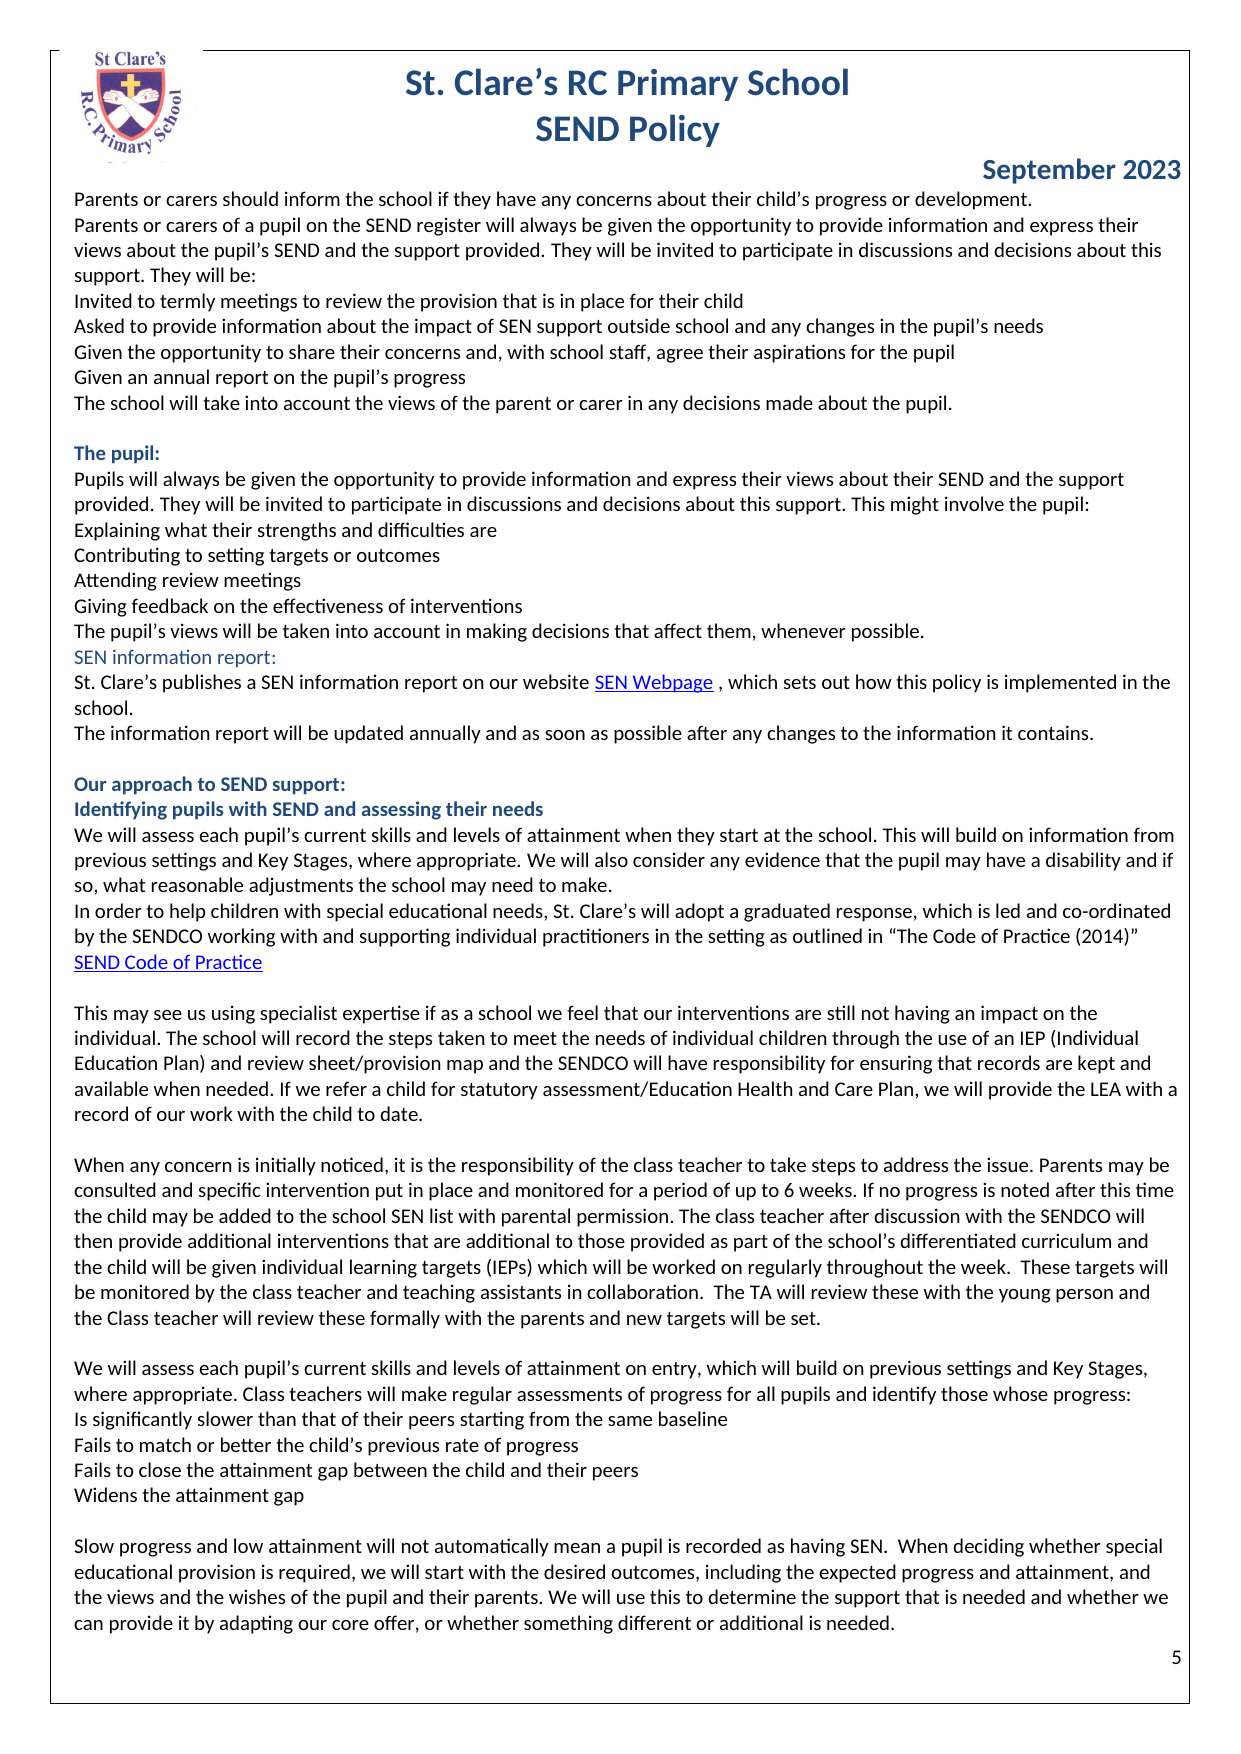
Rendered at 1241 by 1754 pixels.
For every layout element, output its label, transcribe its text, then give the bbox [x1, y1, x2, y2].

text Pupils will always be given the opportunity to provide information and express their views about their SEND and the support provided. They will be invited to participate in discussions and decisions about this support. This might involve the pupil: [74, 466, 1181, 517]
text Attending review meetings [74, 568, 1181, 593]
text Fails to match or better the child’s previous rate of progress [74, 1432, 1181, 1457]
text This may see us using specialist expertise if as a school we feel that our interventions are still not having an impact on the individual. The school will record the steps taken to meet the needs of individual children through the use of an IEP (Individual Education Plan) and review sheet/provision map and the SENDCO will have responsibility for ensuring that records are kept and available when needed. If we refer a child for statutory assessment/Education Health and Care Plan, we will provide the LEA with a record of our work with the child to date. [74, 1000, 1181, 1127]
text Parents or carers should inform the school if they have any concerns about their child’s progress or development. [74, 186, 1181, 212]
text Given an annual report on the pupil’s progress [74, 364, 1181, 390]
text We will assess each pupil’s current skills and levels of attainment when they start at the school. This will build on information from previous settings and Key Stages, where appropriate. We will also consider any evidence that the pupil may have a disability and if so, what reasonable adjustments the school may need to make. [74, 822, 1181, 898]
text Invited to termly meetings to review the provision that is in place for their child [74, 288, 1181, 313]
text Explaining what their strengths and difficulties are [74, 517, 1181, 542]
text Our approach to SEND support: [74, 771, 1181, 796]
text SEN information report: [74, 644, 1181, 669]
text The school will take into account the views of the parent or carer in any decisions made about the pupil. [74, 390, 1181, 415]
text The pupil: [74, 441, 1181, 466]
text Slow progress and low attainment will not automatically mean a pupil is recorded as having SEN. When deciding whether special educational provision is required, we will start with the desired outcomes, including the expected progress and attainment, and the views and the wishes of the pupil and their parents. We will use this to determine the support that is needed and whether we can provide it by adapting our core offer, or whether something different or additional is needed. [74, 1533, 1181, 1635]
text In order to help children with special educational needs, St. Clare’s will adopt a graduated response, which is led and co-ordinated by the SENDCO working with and supporting individual practitioners in the setting as outlined in “The Code of Practice (2014)” SEND Code of Practice [74, 898, 1181, 974]
text We will assess each pupil’s current skills and levels of attainment on entry, which will build on previous settings and Key Stages, where appropriate. Class teachers will make regular assessments of progress for all pupils and identify those whose progress: [74, 1356, 1181, 1406]
text Is significantly slower than that of their peers starting from the same baseline [74, 1406, 1181, 1432]
text Giving feedback on the effectiveness of interventions [74, 593, 1181, 618]
text Given the opportunity to share their concerns and, with school staff, agree their aspirations for the pupil [74, 339, 1181, 364]
text Fails to close the attainment gap between the child and their peers [74, 1457, 1181, 1483]
text Contributing to setting targets or outcomes [74, 542, 1181, 568]
text St. Clare’s publishes a SEN information report on our website SEN Webpage , which sets out how this policy is implemented in the school. [74, 669, 1181, 720]
text Parents or carers of a pupil on the SEND register will always be given the opportunity to provide information and express their views about the pupil’s SEND and the support provided. They will be invited to participate in discussions and decisions about this support. They will be: [74, 212, 1181, 288]
picture [59, 39, 203, 171]
text The information report will be updated annually and as soon as possible after any changes to the information it contains. [74, 720, 1181, 746]
text When any concern is initially noticed, it is the responsibility of the class teacher to take steps to address the issue. Parents may be consulted and specific intervention put in place and monitored for a period of up to 6 weeks. If no progress is noted after this time the child may be added to the school SEN list with parental permission. The class teacher after discussion with the SENDCO will then provide additional interventions that are additional to those provided as part of the school’s differentiated curriculum and the child will be given individual learning targets (IEPs) which will be worked on regularly throughout the week. These targets will be monitored by the class teacher and teaching assistants in collaboration. The TA will review these with the young person and the Class teacher will review these formally with the parents and new targets will be set. [74, 1152, 1181, 1330]
text Widens the attainment gap [74, 1483, 1181, 1508]
text Identifying pupils with SEND and assessing their needs [74, 796, 1181, 822]
text Asked to provide information about the impact of SEN support outside school and any changes in the pupil’s needs [74, 313, 1181, 339]
text The pupil’s views will be taken into account in making decisions that affect them, whenever possible. [74, 618, 1181, 644]
